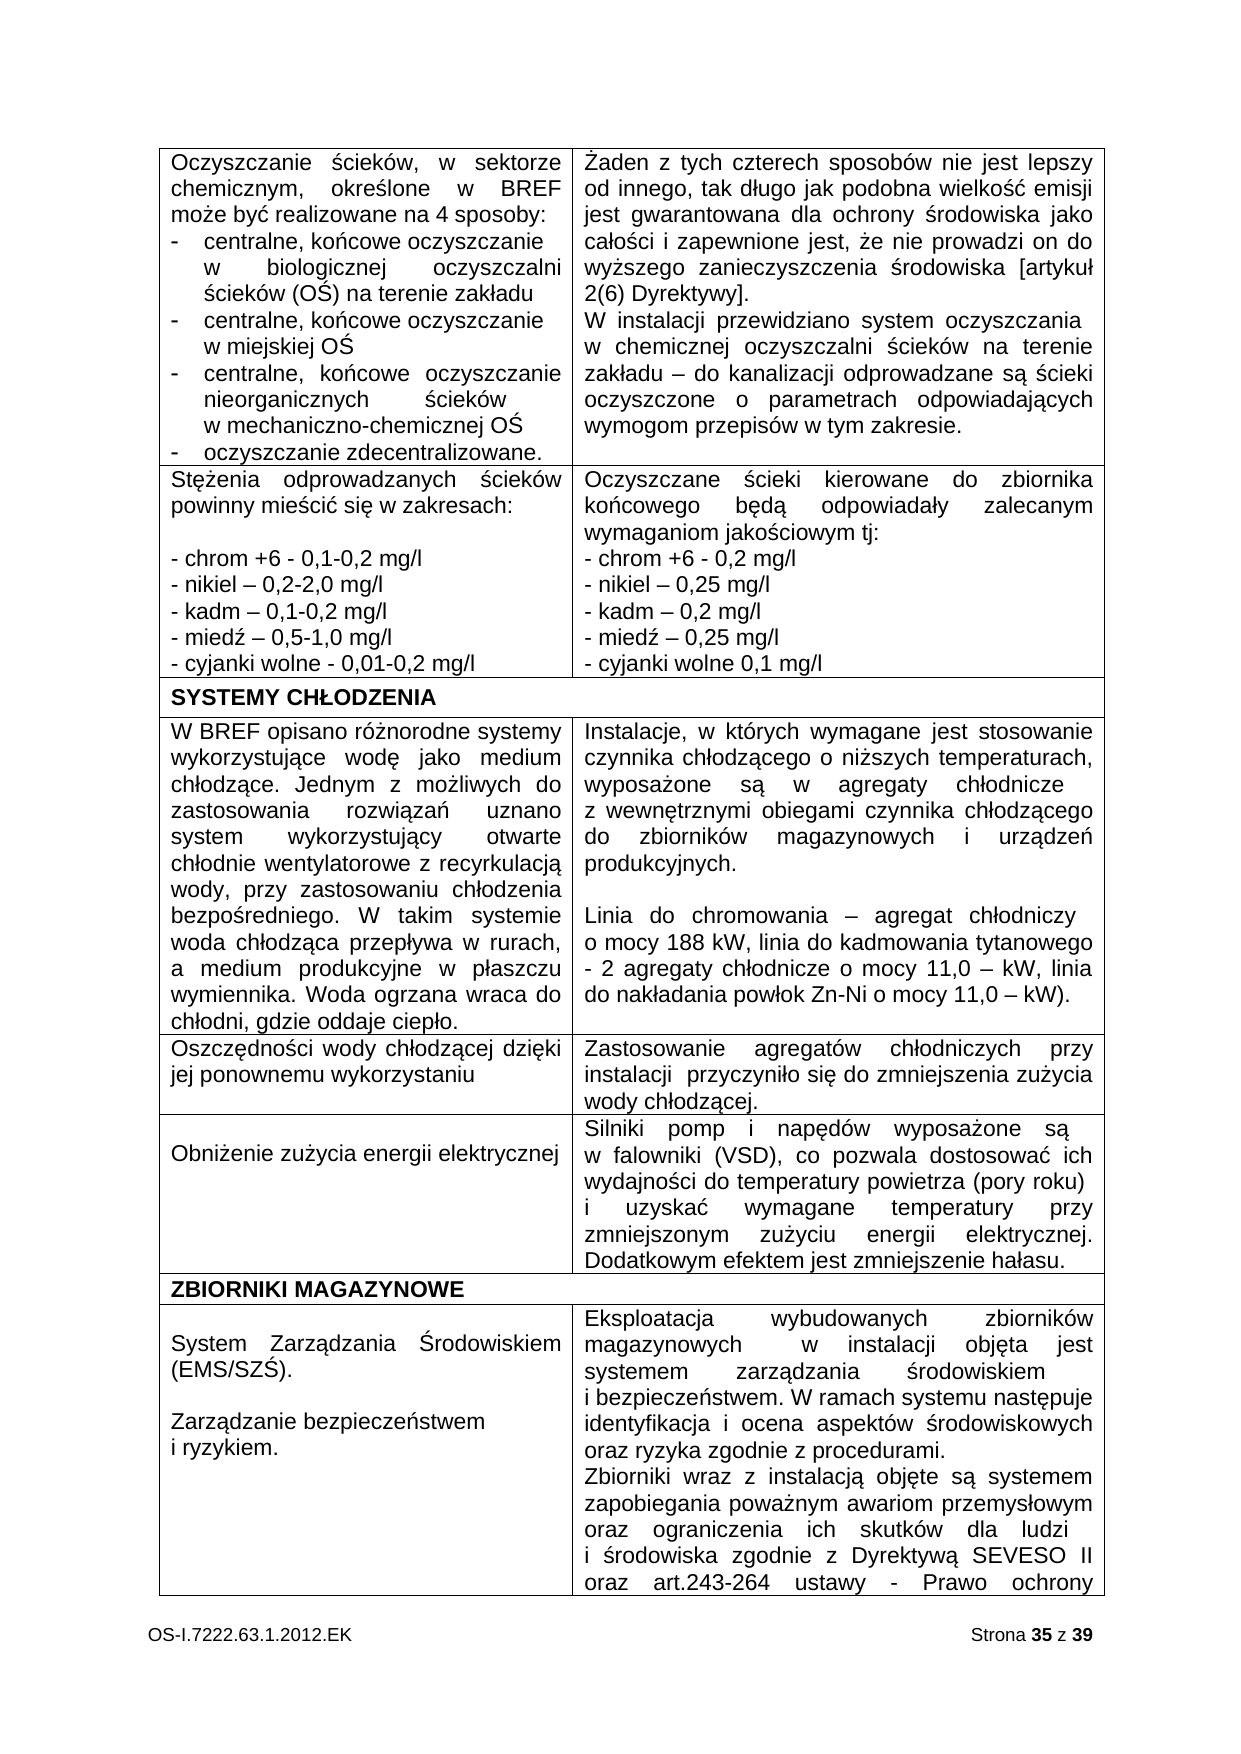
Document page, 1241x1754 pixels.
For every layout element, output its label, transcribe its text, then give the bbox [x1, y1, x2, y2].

table_cell ZBIORNIKI MAGAZYNOWE [160, 1274, 1104, 1304]
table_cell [573, 1305, 1104, 1595]
table_cell Stężenia odprowadzanych ścieków powinny mieścić się w zakresach: - chrom +6 - 0,1-0,2 mg/l - nikiel – 0,2-2,0 mg/l - kadm – 0,1-0,2 mg/l - miedź – 0,5-1,0 mg/l - cyjanki wolne - 0,01-0,2 mg/l [160, 466, 572, 677]
table_cell Zastosowanie agregatów chłodniczych przy instalacji przyczyniło się do zmniejszenia zużycia wody chłodzącej. [573, 1035, 1104, 1114]
table_cell Oczyszczane ścieki kierowane do zbiornika końcowego będą odpowiadały zalecanym wymaganiom jakościowym tj: - chrom +6 - 0,2 mg/l - nikiel – 0,25 mg/l - kadm – 0,2 mg/l - miedź – 0,25 mg/l - cyjanki wolne 0,1 mg/l [573, 466, 1104, 677]
table_cell Silniki pomp i napędów wyposażone są w falowniki (VSD), co pozwala dostosować ich wydajności do temperatury powietrza (pory roku) i uzyskać wymagane temperatury przy zmniejszonym zużyciu energii elektrycznej. Dodatkowym efektem jest zmniejszenie hałasu. [573, 1115, 1104, 1273]
table_cell Żaden z tych czterech sposobów nie jest lepszy od innego, tak długo jak podobna wielkość emisji jest gwarantowana dla ochrony środowiska jako całości i zapewnione jest, że nie prowadzi on do wyższego zanieczyszczenia środowiska [artykuł 2(6) Dyrektywy]. W instalacji przewidziano system oczyszczania w chemicznej oczyszczalni ścieków na terenie zakładu – do kanalizacji odprowadzane są ścieki oczyszczone o parametrach odpowiadających wymogom przepisów w tym zakresie. [573, 149, 1104, 465]
table_cell Instalacje, w których wymagane jest stosowanie czynnika chłodzącego o niższych temperaturach, wyposażone są w agregaty chłodnicze z wewnętrznymi obiegami czynnika chłodzącego do zbiorników magazynowych i urządzeń produkcyjnych. Linia do chromowania – agregat chłodniczy o mocy 188 kW, linia do kadmowania tytanowego - 2 agregaty chłodnicze o mocy 11,0 – kW, linia do nakładania powłok Zn-Ni o mocy 11,0 – kW). [573, 718, 1104, 1034]
table_cell SYSTEMY CHŁODZENIA [160, 678, 1104, 717]
table_cell Oszczędności wody chłodzącej dzięki jej ponownemu wykorzystaniu [160, 1035, 572, 1114]
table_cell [160, 1305, 572, 1595]
table_cell Oczyszczanie ścieków, w sektorze chemicznym, określone w BREF może być realizowane na 4 sposoby: centralne, końcowe oczyszczanie w biologicznej oczyszczalni ścieków (OŚ) na terenie zakładu centralne, końcowe oczyszczanie w miejskiej OŚ centralne, końcowe oczyszczanie nieorganicznych ścieków w mechaniczno-chemicznej OŚ oczyszczanie zdecentralizowane. [160, 149, 572, 465]
table_cell Obniżenie zużycia energii elektrycznej [160, 1115, 572, 1273]
table_cell W BREF opisano różnorodne systemy wykorzystujące wodę jako medium chłodzące. Jednym z możliwych do zastosowania rozwiązań uznano system wykorzystujący otwarte chłodnie wentylatorowe z recyrkulacją wody, przy zastosowaniu chłodzenia bezpośredniego. W takim systemie woda chłodząca przepływa w rurach, a medium produkcyjne w płaszczu wymiennika. Woda ogrzana wraca do chłodni, gdzie oddaje ciepło. [160, 718, 572, 1034]
